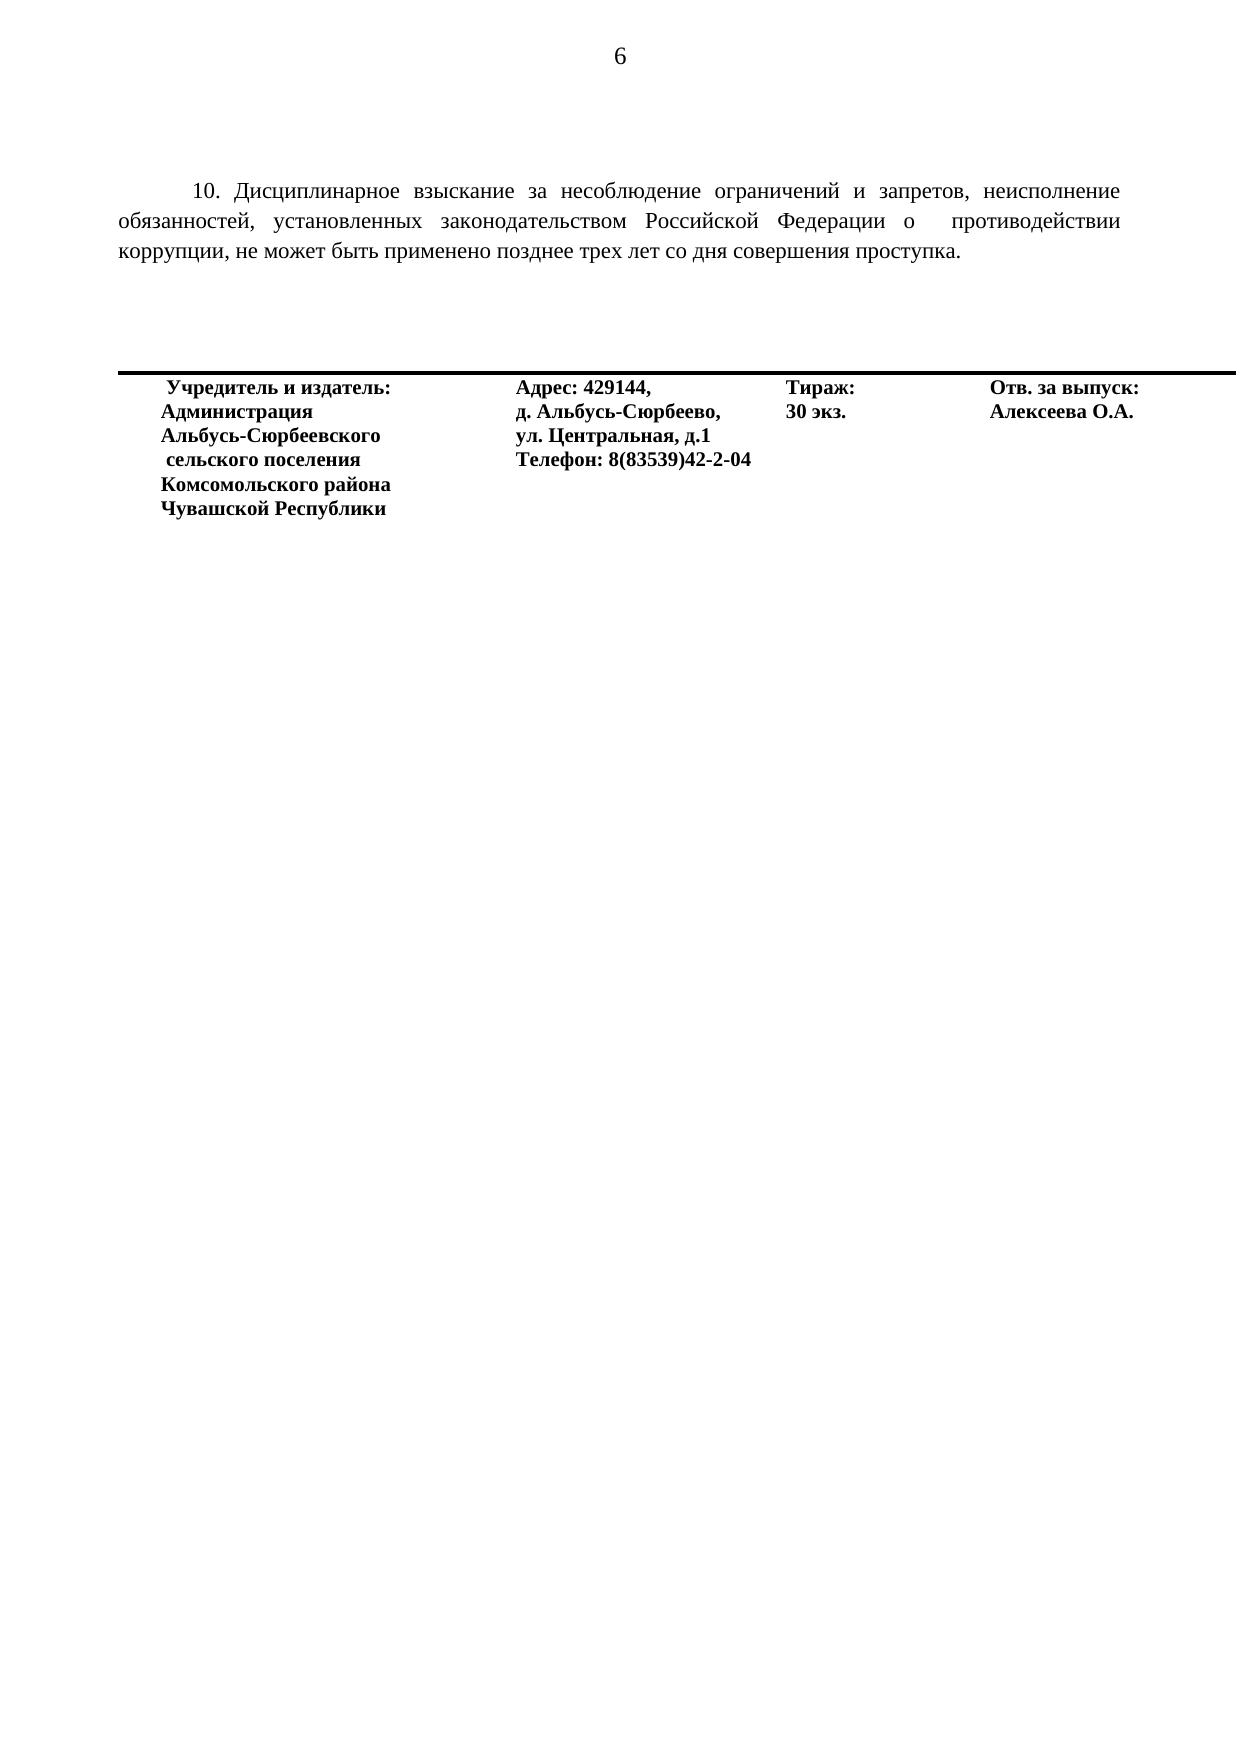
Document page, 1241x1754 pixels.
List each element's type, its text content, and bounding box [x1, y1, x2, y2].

table_header Тираж: 30 экз. [767, 375, 973, 519]
table_header Учредитель и издатель: Администрация Альбусь-Сюрбеевского сельского поселения Комсомольского района Чувашской Республики [118, 375, 504, 519]
table_header Отв. за выпуск: Алексеева О.А. [973, 375, 1236, 519]
table_header Адрес: 429144, д. Альбусь-Сюрбеево, ул. Центральная, д.1 Телефон: 8(83539)42-2-04 [504, 375, 767, 519]
text 10. Дисциплинарное взыскание за несоблюдение ограничений и запретов, неисполнение обязанностей, установленных законодательством Российской Федерации о противодействии коррупции, не может быть применено позднее трех лет со дня совершения проступка. [118, 177, 1122, 264]
